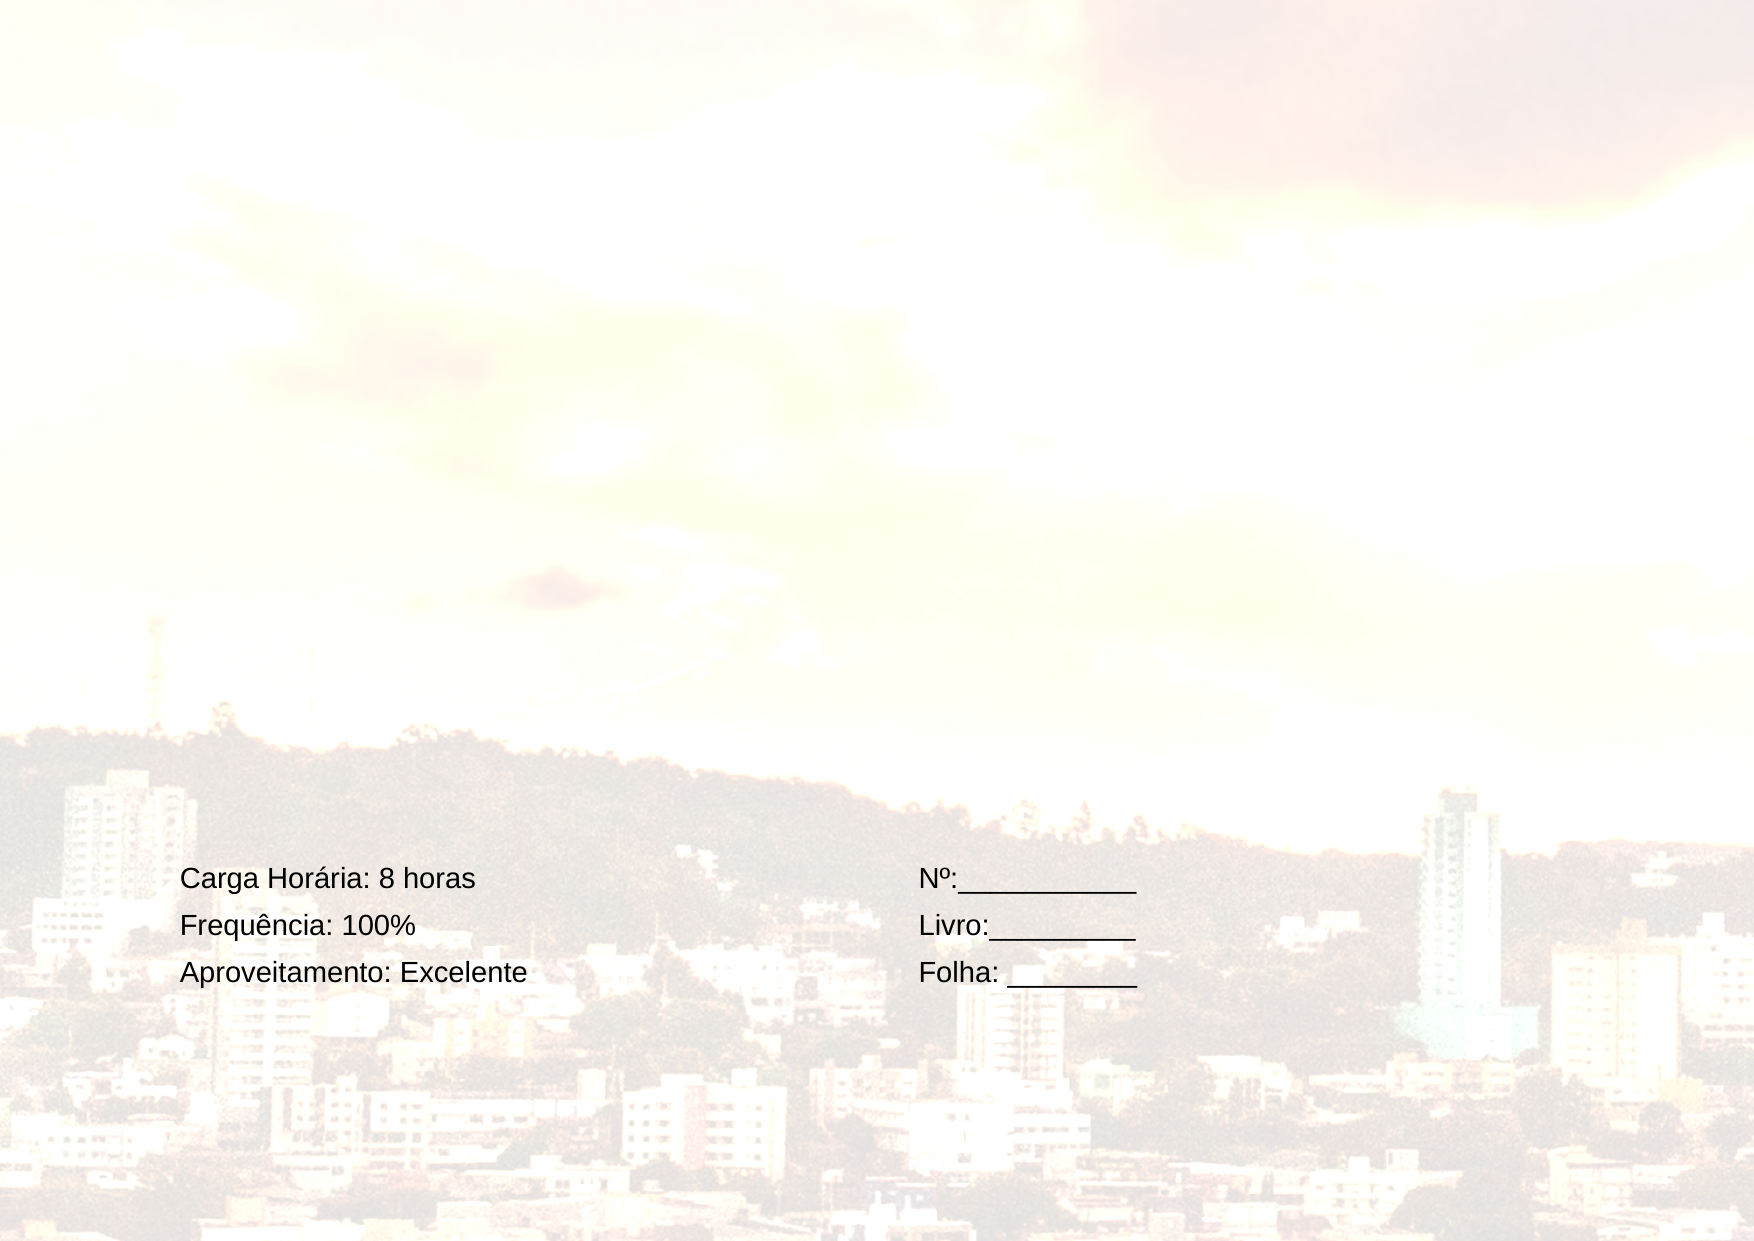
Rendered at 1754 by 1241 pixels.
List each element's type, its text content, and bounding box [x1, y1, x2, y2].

table_cell Frequência: 100% [168, 908, 907, 955]
table_cell Aproveitamento: Excelente [168, 955, 907, 1001]
table_header Carga Horária: 8 horas [168, 861, 907, 908]
table_header Nº:___________ [907, 861, 1586, 908]
table_cell Livro:_________ [907, 908, 1586, 955]
table_cell Folha: ________ [907, 955, 1586, 1001]
